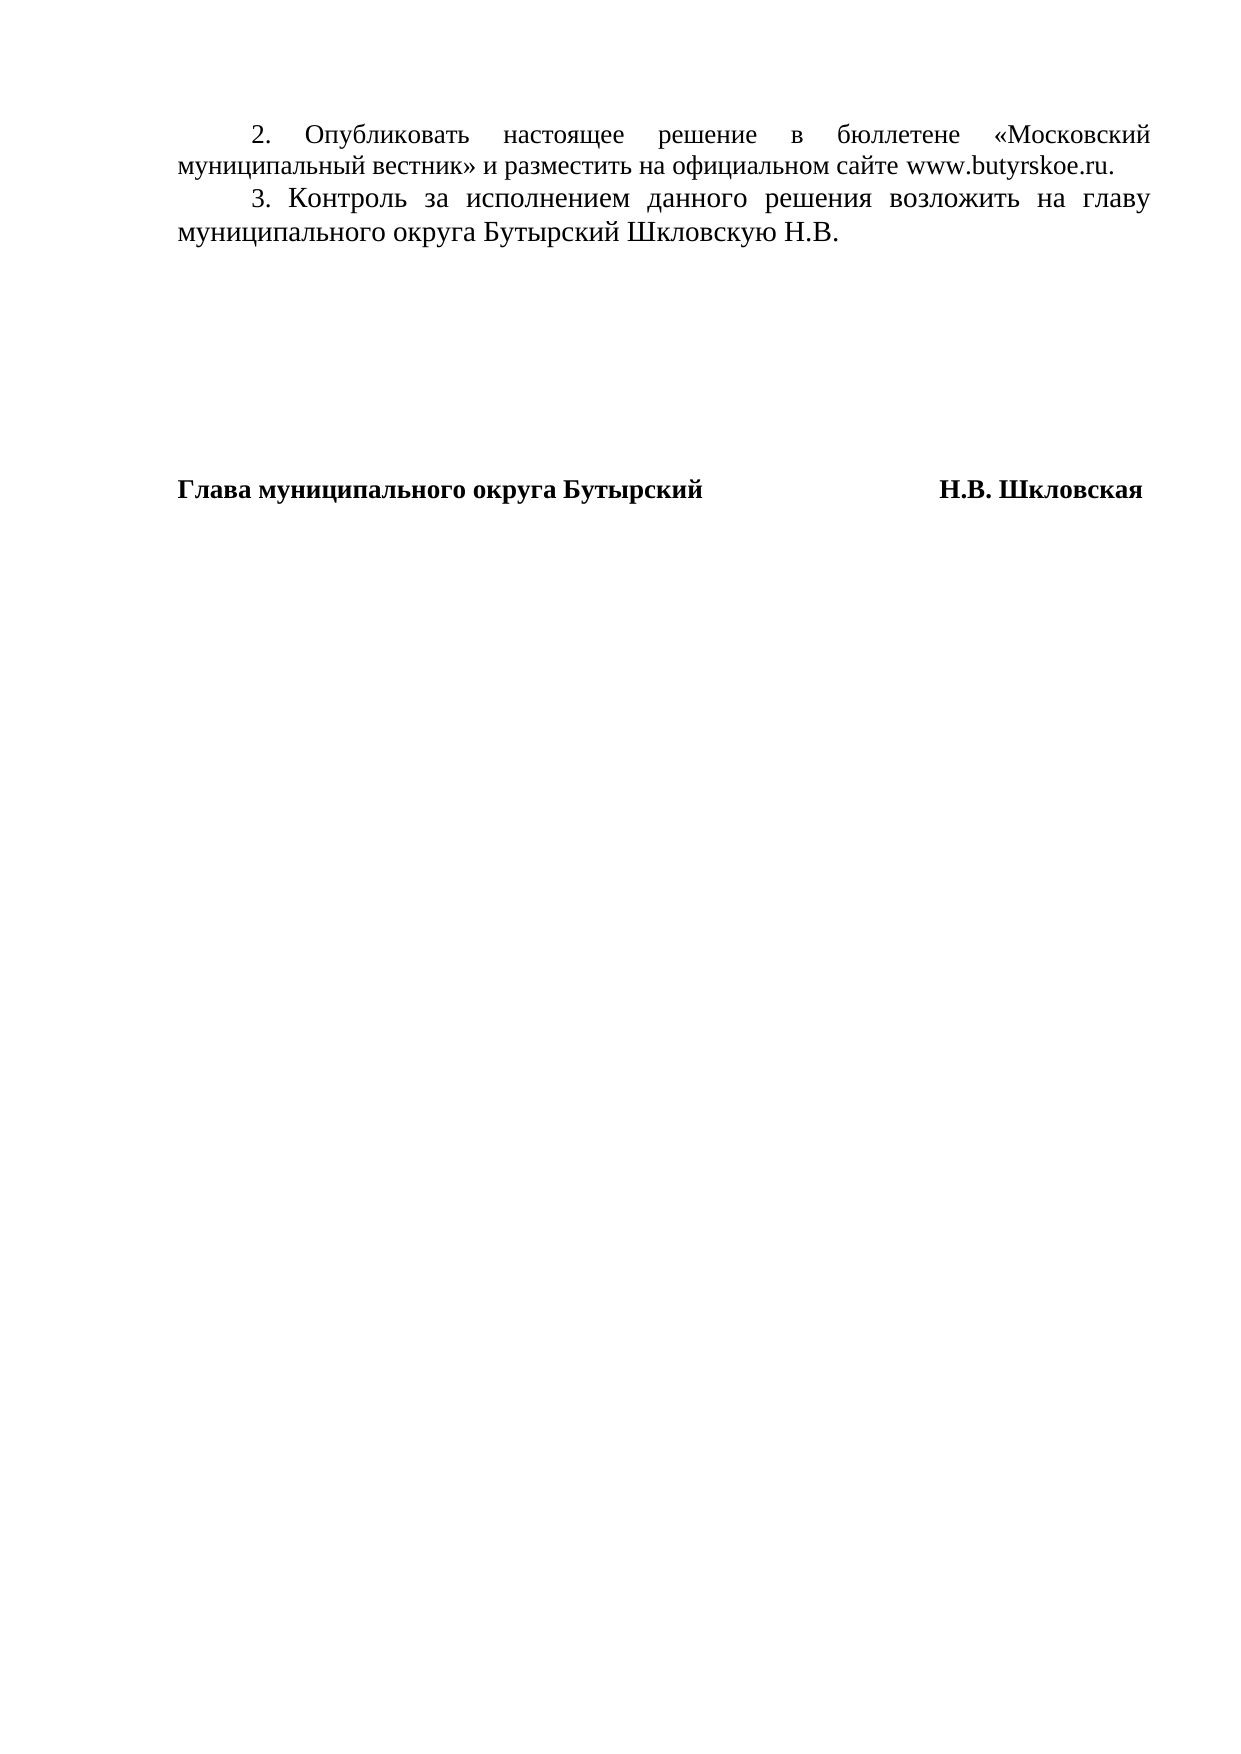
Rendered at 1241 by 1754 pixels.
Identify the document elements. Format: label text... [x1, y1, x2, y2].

text 3. Контроль за исполнением данного решения возложить на главу муниципального округа Бутырский Шкловскую Н.В. [177, 180, 1152, 247]
text 2. Опубликовать настоящее решение в бюллетене «Московский муниципальный вестник» и разместить на официальном сайте www.butyrskoe.ru. [177, 118, 1152, 180]
text Глава муниципального округа Бутырский Н.В. Шкловская [177, 473, 1152, 504]
